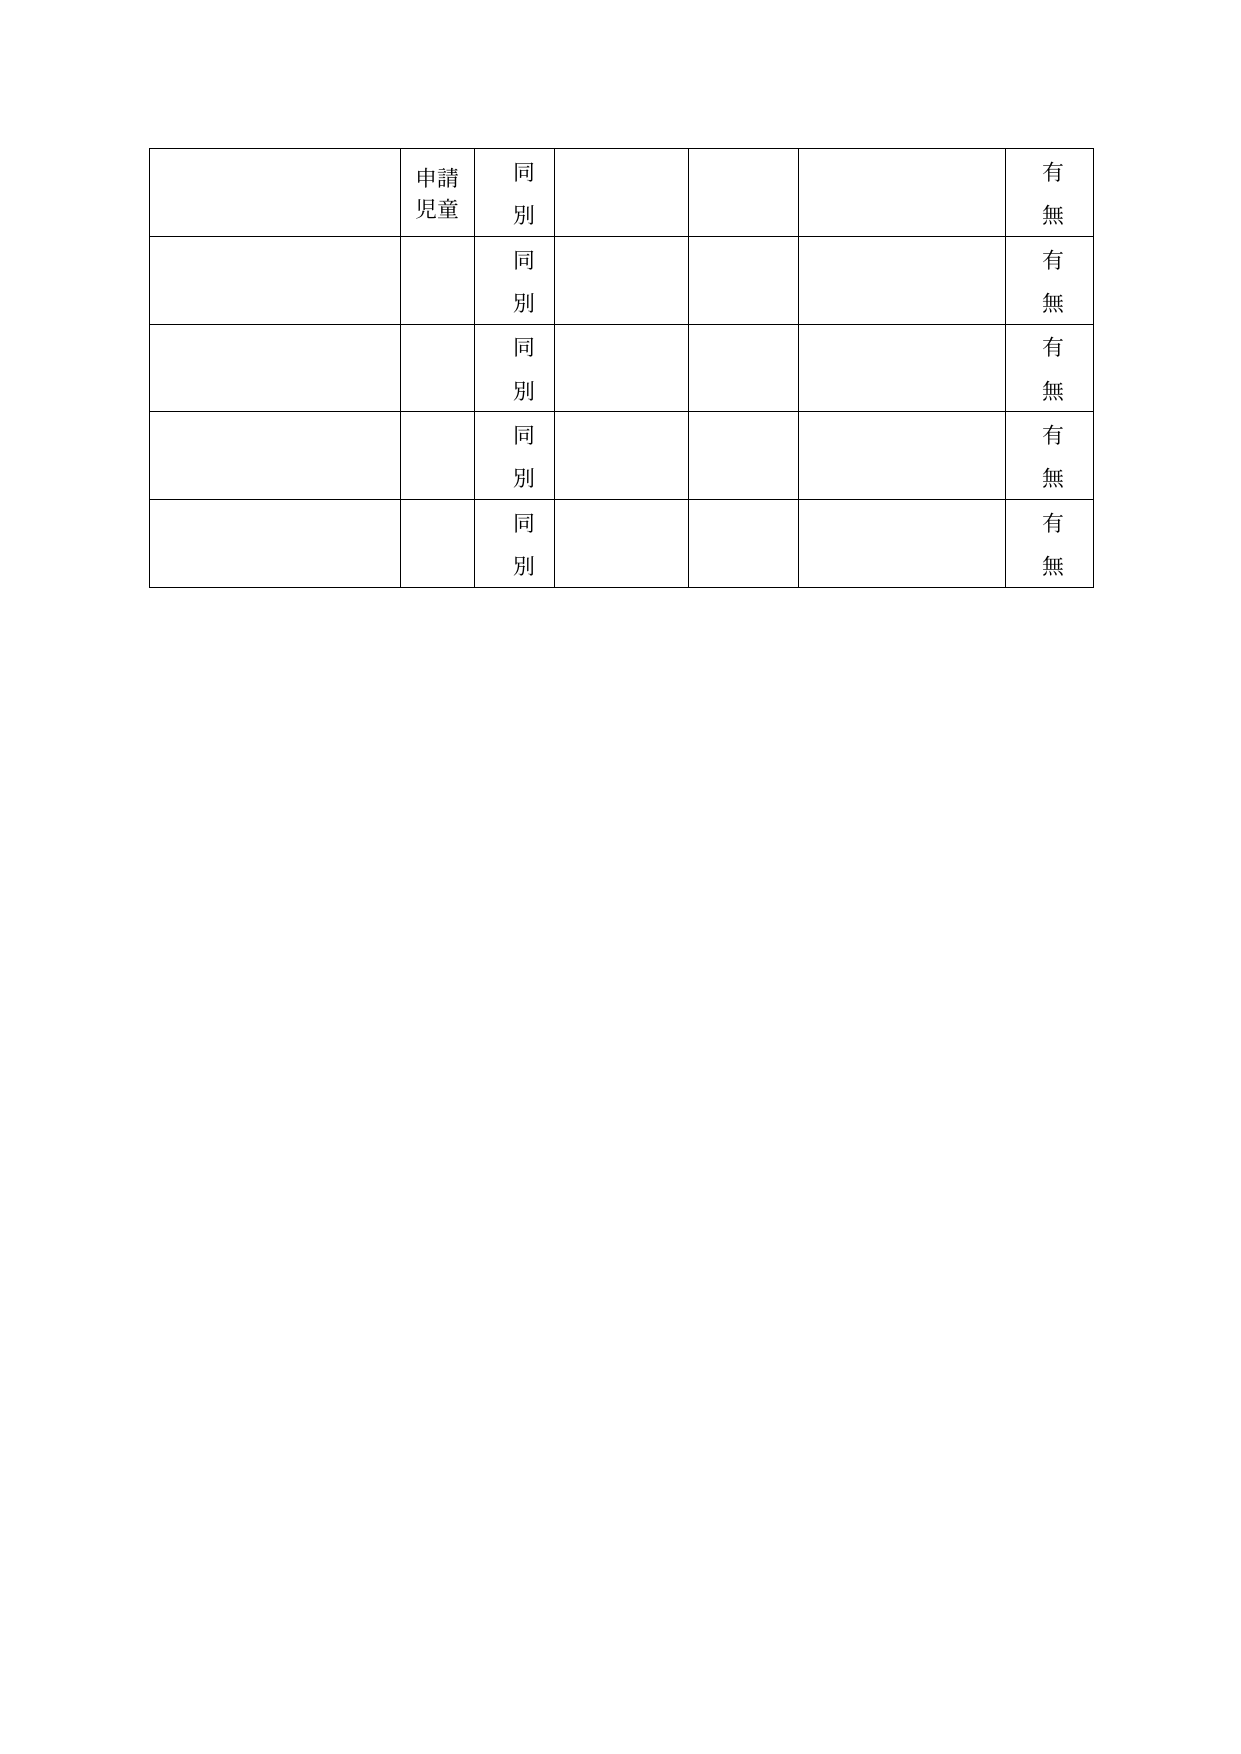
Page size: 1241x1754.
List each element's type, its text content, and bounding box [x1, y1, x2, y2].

table_cell [150, 500, 400, 587]
table_cell 同 別 [475, 149, 554, 236]
table_cell 有 無 [1006, 412, 1093, 499]
table_cell [555, 237, 688, 323]
table_cell [555, 149, 688, 236]
table_cell 有 無 [1006, 325, 1093, 411]
table_cell 同 別 [475, 500, 554, 587]
table_cell [401, 325, 474, 411]
table_cell [401, 412, 474, 499]
table_cell 有 無 [1006, 500, 1093, 587]
table_cell [150, 237, 400, 323]
table_cell [799, 237, 1005, 323]
table_cell [689, 412, 798, 499]
table_cell [150, 412, 400, 499]
table_cell [799, 325, 1005, 411]
table_cell 申請 児童 [401, 149, 474, 236]
table_cell [689, 149, 798, 236]
table_cell 有 無 [1006, 237, 1093, 323]
table_cell [689, 500, 798, 587]
table_cell [401, 237, 474, 323]
table_cell 同 別 [475, 237, 554, 323]
table_cell [555, 325, 688, 411]
table_cell [555, 500, 688, 587]
table_cell [150, 149, 400, 236]
table_cell 同 別 [475, 412, 554, 499]
table_cell [150, 325, 400, 411]
table_cell [799, 149, 1005, 236]
table_cell [799, 500, 1005, 587]
table_cell [799, 412, 1005, 499]
table_cell [689, 237, 798, 323]
table_cell [555, 412, 688, 499]
table_cell [401, 500, 474, 587]
table_cell 有 無 [1006, 149, 1093, 236]
table_cell 同 別 [475, 325, 554, 411]
table_cell [689, 325, 798, 411]
